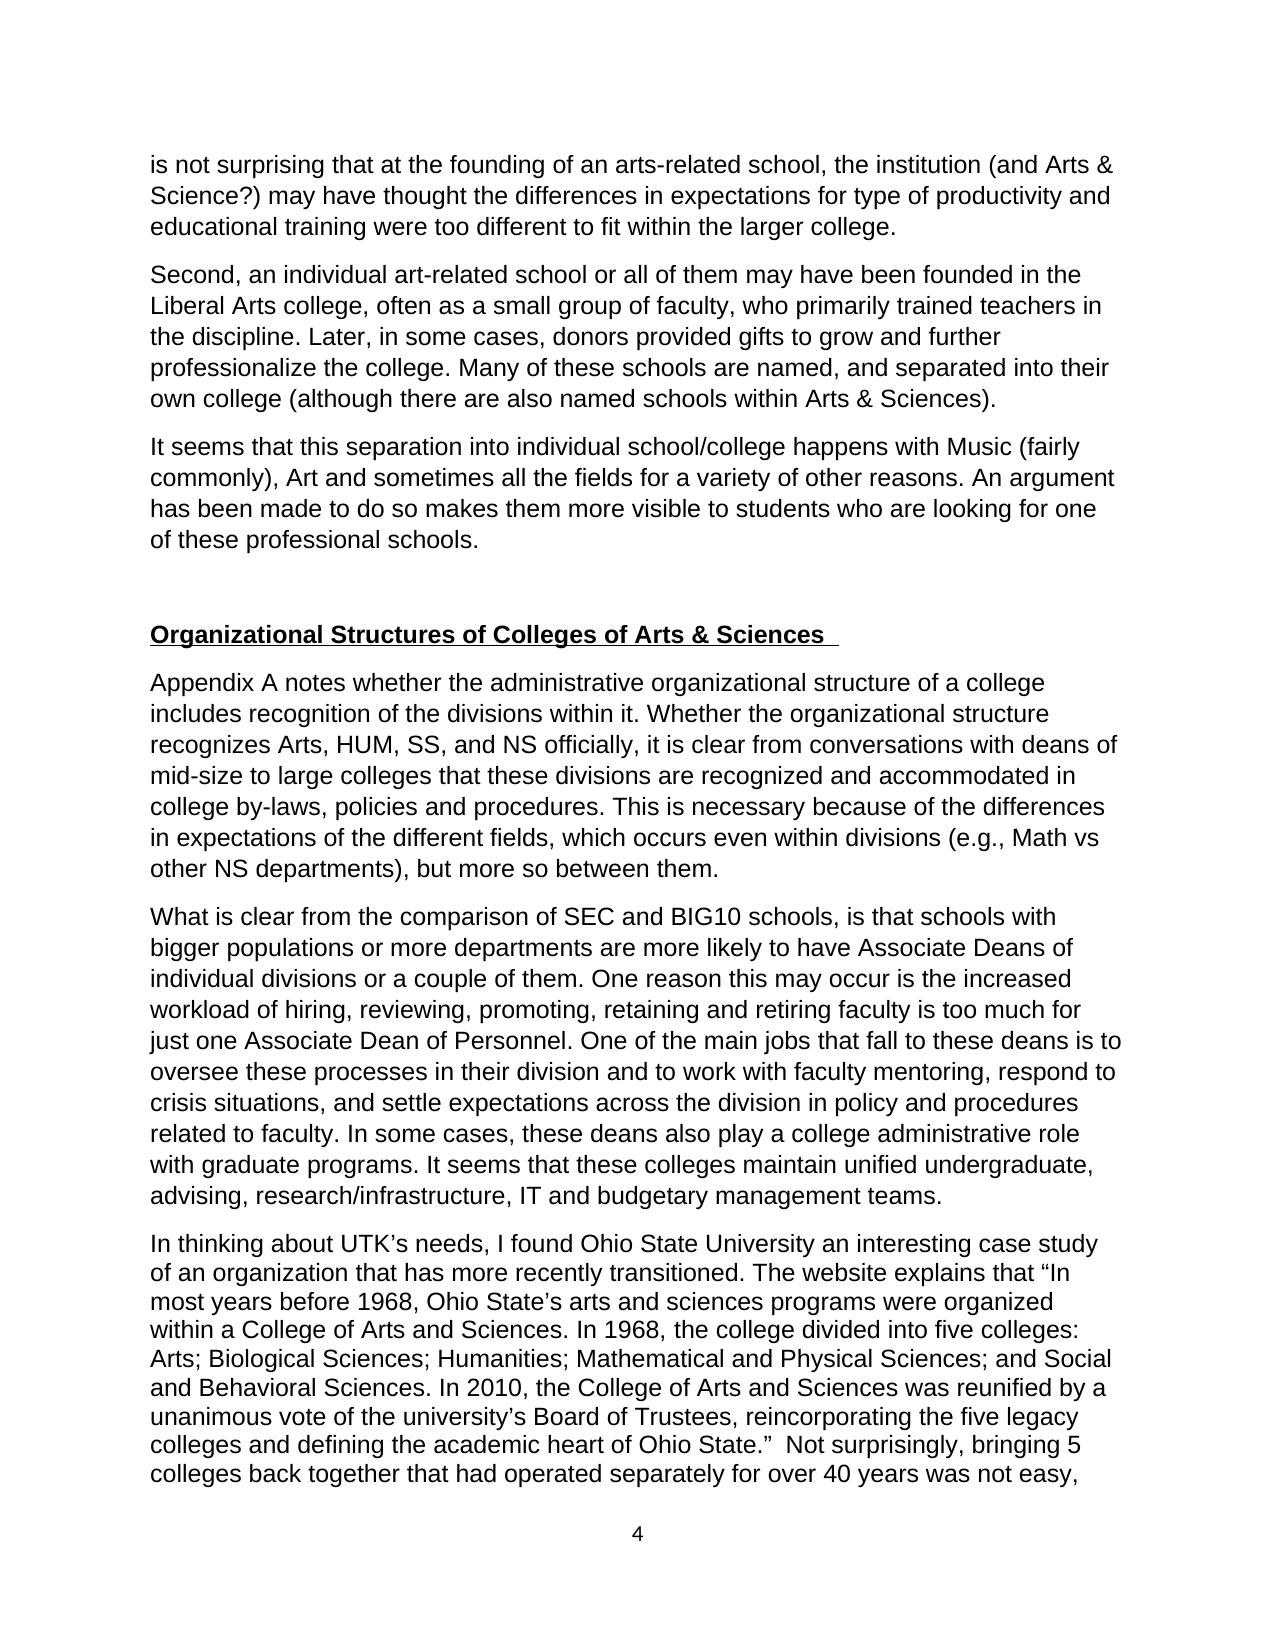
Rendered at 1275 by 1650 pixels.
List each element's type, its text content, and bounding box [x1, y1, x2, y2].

text Appendix A notes whether the administrative organizational structure of a college includes recognition of the divisions within it. Whether the organizational structure recognizes Arts, HUM, SS, and NS officially, it is clear from conversations with deans of mid-size to large colleges that these divisions are recognized and accommodated in college by-laws, policies and procedures. This is necessary because of the differences in expectations of the different fields, which occurs even within divisions (e.g., Math vs other NS departments), but more so between them. [150, 668, 1125, 883]
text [150, 150, 1125, 241]
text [150, 1229, 1125, 1488]
text What is clear from the comparison of SEC and BIG10 schools, is that schools with bigger populations or more departments are more likely to have Associate Deans of individual divisions or a couple of them. One reason this may occur is the increased workload of hiring, reviewing, promoting, retaining and retiring faculty is too much for just one Associate Dean of Personnel. One of the main jobs that fall to these deans is to oversee these processes in their division and to work with faculty mentoring, respond to crisis situations, and settle expectations across the division in policy and procedures related to faculty. In some cases, these deans also play a college administrative role with graduate programs. It seems that these colleges maintain unified undergraduate, advising, research/infrastructure, IT and budgetary management teams. [150, 902, 1125, 1210]
text Organizational Structures of Colleges of Arts & Sciences [150, 620, 1125, 649]
text It seems that this separation into individual school/college happens with Music (fairly commonly), Art and sometimes all the fields for a variety of other reasons. An argument has been made to do so makes them more visible to students who are looking for one of these professional schools. [150, 432, 1125, 553]
text Second, an individual art-related school or all of them may have been founded in the Liberal Arts college, often as a small group of faculty, who primarily trained teachers in the discipline. Later, in some cases, donors provided gifts to grow and further professionalize the college. Many of these schools are named, and separated into their own college (although there are also named schools within Arts & Sciences). [150, 260, 1125, 413]
